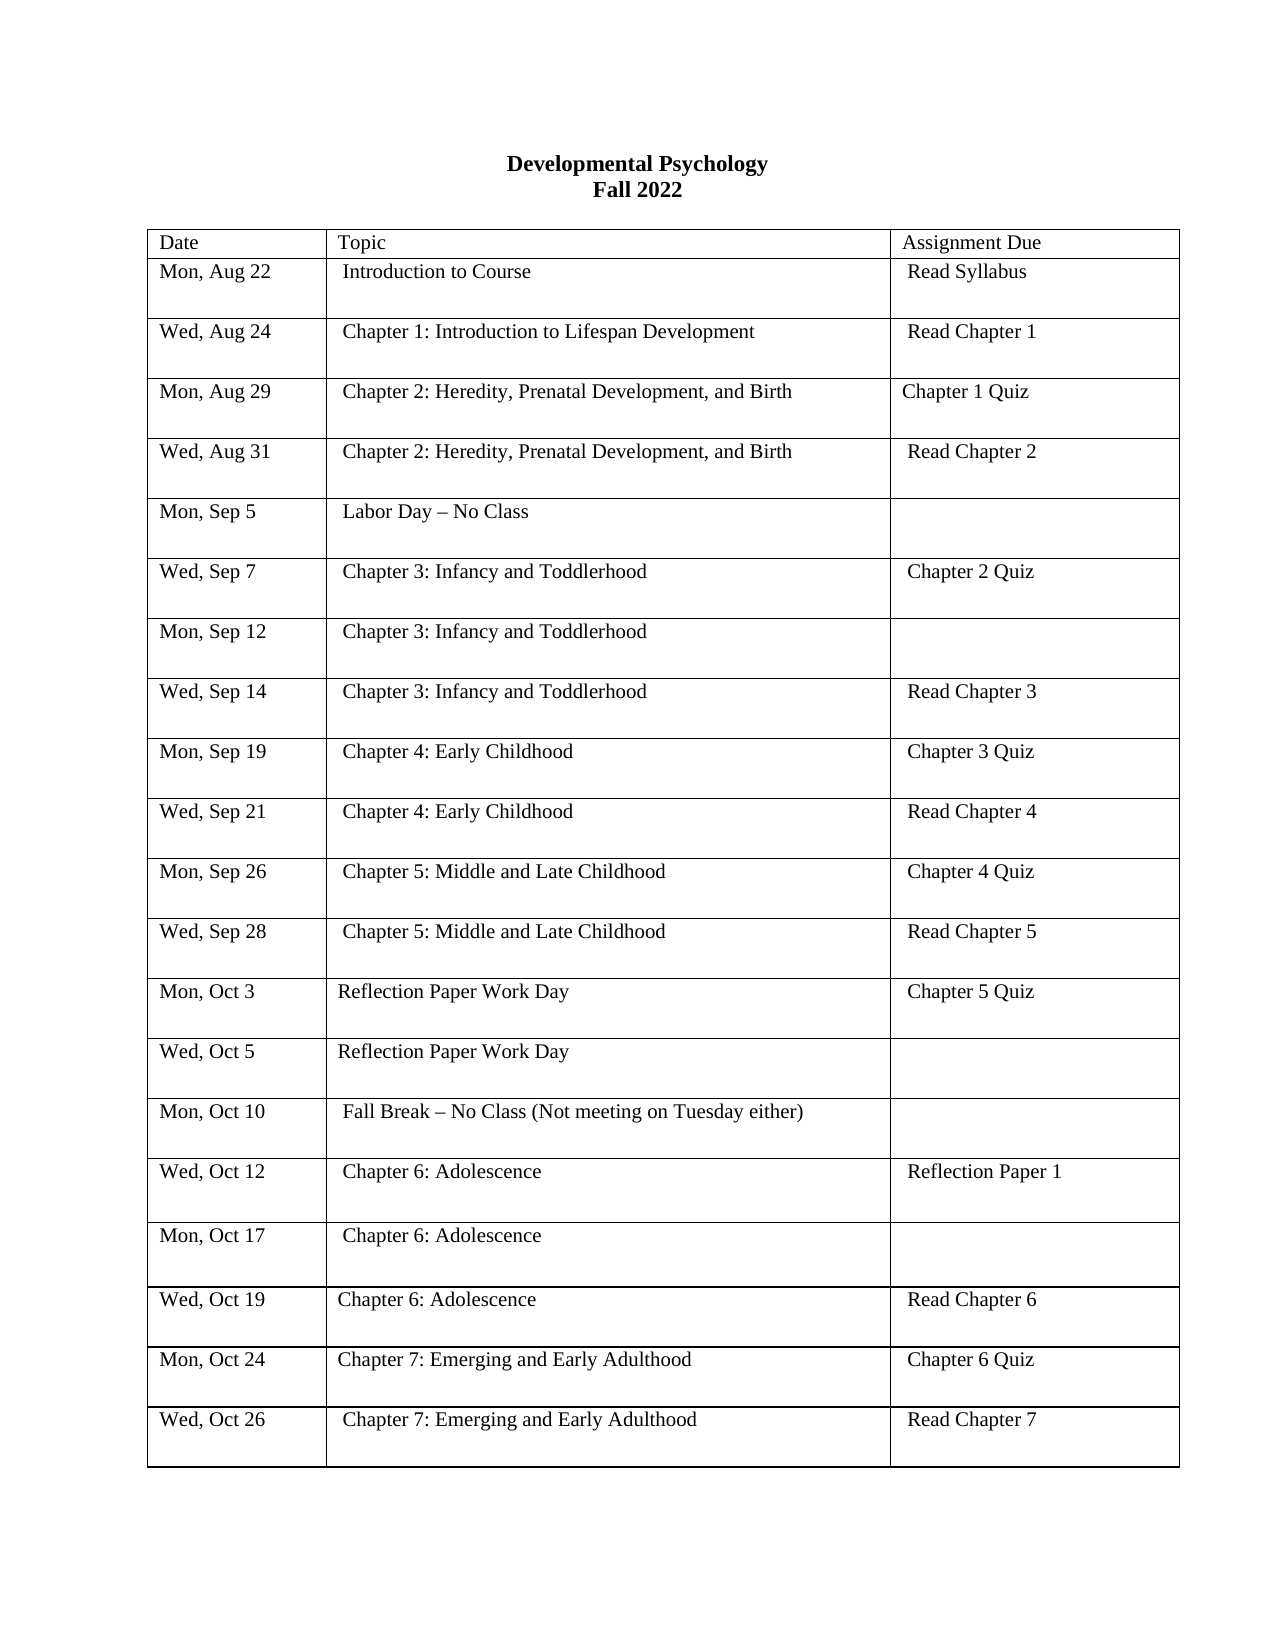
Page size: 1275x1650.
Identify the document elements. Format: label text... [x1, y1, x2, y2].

table_cell Wed, Aug 31 [148, 439, 326, 498]
table_cell Chapter 3: Infancy and Toddlerhood [327, 619, 890, 678]
table_cell Wed, Oct 19 [148, 1288, 326, 1346]
table_cell Wed, Aug 24 [148, 319, 326, 378]
table_cell Mon, Sep 12 [148, 619, 326, 678]
table_cell Read Chapter 7 [891, 1408, 1179, 1466]
table_cell Chapter 2 Quiz [891, 559, 1179, 618]
table_cell Chapter 1 Quiz [891, 379, 1179, 438]
table_cell Mon, Sep 5 [148, 499, 326, 558]
table_cell Chapter 3 Quiz [891, 739, 1179, 798]
text Developmental Psychology [150, 150, 1125, 176]
table_cell Wed, Oct 26 [148, 1408, 326, 1466]
table_cell Chapter 7: Emerging and Early Adulthood [327, 1348, 890, 1406]
table_cell Chapter 6 Quiz [891, 1348, 1179, 1406]
table_cell Chapter 6: Adolescence [327, 1159, 890, 1222]
table_cell [891, 1099, 1179, 1158]
table_header Topic [327, 230, 890, 258]
table_cell Chapter 4: Early Childhood [327, 799, 890, 858]
table_cell [891, 619, 1179, 678]
table_cell Chapter 3: Infancy and Toddlerhood [327, 559, 890, 618]
table_cell Chapter 2: Heredity, Prenatal Development, and Birth [327, 379, 890, 438]
table_cell Read Chapter 2 [891, 439, 1179, 498]
text Fall 2022 [150, 176, 1125, 203]
table_cell Mon, Aug 29 [148, 379, 326, 438]
table_cell Wed, Sep 14 [148, 679, 326, 738]
table_cell Read Chapter 6 [891, 1288, 1179, 1346]
table_cell Reflection Paper Work Day [327, 979, 890, 1038]
table_cell Labor Day – No Class [327, 499, 890, 558]
table_cell Mon, Oct 10 [148, 1099, 326, 1158]
table_cell Chapter 6: Adolescence [327, 1288, 890, 1346]
table_cell Mon, Oct 17 [148, 1223, 326, 1286]
table_cell Mon, Aug 22 [148, 259, 326, 318]
table_cell Read Chapter 5 [891, 919, 1179, 978]
table_cell Fall Break – No Class (Not meeting on Tuesday either) [327, 1099, 890, 1158]
table_cell Read Chapter 4 [891, 799, 1179, 858]
table_cell Reflection Paper 1 [891, 1159, 1179, 1222]
table_cell Chapter 5: Middle and Late Childhood [327, 919, 890, 978]
table_cell [891, 1223, 1179, 1286]
table_cell Wed, Sep 21 [148, 799, 326, 858]
table_cell Chapter 4: Early Childhood [327, 739, 890, 798]
table_cell Chapter 5: Middle and Late Childhood [327, 859, 890, 918]
table_cell Mon, Oct 3 [148, 979, 326, 1038]
table_header Date [148, 230, 326, 258]
table_cell Wed, Oct 5 [148, 1039, 326, 1098]
table_cell [891, 1039, 1179, 1098]
table_cell Chapter 6: Adolescence [327, 1223, 890, 1286]
table_cell Chapter 7: Emerging and Early Adulthood [327, 1408, 890, 1466]
table_cell Chapter 2: Heredity, Prenatal Development, and Birth [327, 439, 890, 498]
table_cell Read Chapter 3 [891, 679, 1179, 738]
table_cell Chapter 1: Introduction to Lifespan Development [327, 319, 890, 378]
table_cell Introduction to Course [327, 259, 890, 318]
table_cell [891, 499, 1179, 558]
table_cell Wed, Oct 12 [148, 1159, 326, 1222]
table_cell Read Syllabus [891, 259, 1179, 318]
table_header Assignment Due [891, 230, 1179, 258]
table_cell Mon, Sep 19 [148, 739, 326, 798]
table_cell Wed, Sep 28 [148, 919, 326, 978]
table_cell Chapter 4 Quiz [891, 859, 1179, 918]
table_cell Chapter 3: Infancy and Toddlerhood [327, 679, 890, 738]
table_cell Mon, Oct 24 [148, 1348, 326, 1406]
table_cell Chapter 5 Quiz [891, 979, 1179, 1038]
table_cell Read Chapter 1 [891, 319, 1179, 378]
table_cell Reflection Paper Work Day [327, 1039, 890, 1098]
table_cell Mon, Sep 26 [148, 859, 326, 918]
table_cell Wed, Sep 7 [148, 559, 326, 618]
